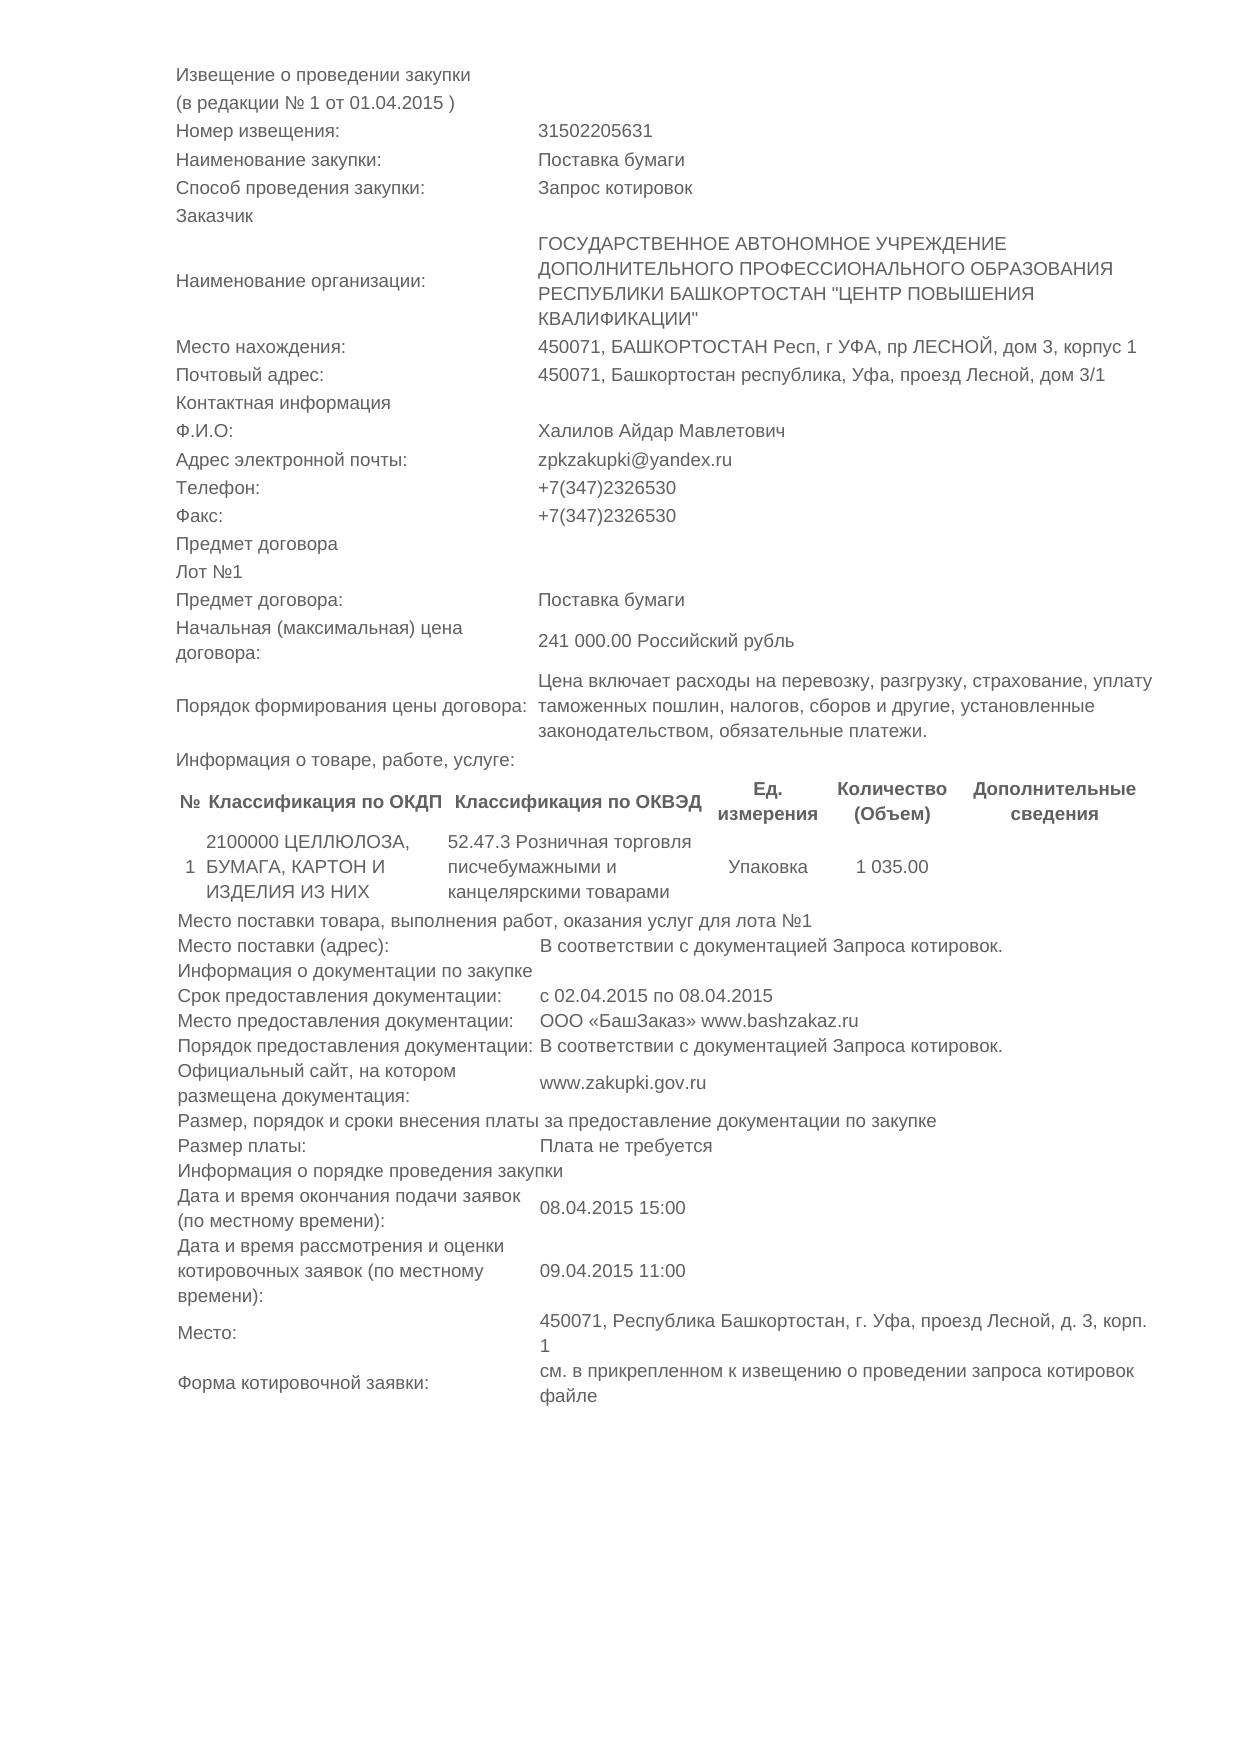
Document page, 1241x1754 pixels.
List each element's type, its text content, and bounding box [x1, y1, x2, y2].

table_cell Халилов Айдар Мавлетович [536, 415, 1158, 443]
table_cell В соответствии с документацией Запроса котировок. [536, 1031, 1158, 1056]
table_cell Место предоставления документации: [174, 1006, 536, 1031]
table_cell ГОСУДАРСТВЕННОЕ АВТОНОМНОЕ УЧРЕЖДЕНИЕ ДОПОЛНИТЕЛЬНОГО ПРОФЕССИОНАЛЬНОГО ОБРАЗОВАНИЯ РЕСПУБЛИКИ БАШКОРТОСТАН "ЦЕНТР ПОВЫШЕНИЯ КВАЛИФИКАЦИИ" [536, 228, 1158, 331]
table_cell Начальная (максимальная) цена договора: [174, 612, 536, 665]
table_cell Порядок предоставления документации: [174, 1031, 536, 1056]
table_cell Поставка бумаги [536, 584, 1158, 612]
table_cell +7(347)2326530 [536, 472, 1158, 500]
table_cell Контактная информация [174, 387, 1158, 415]
table_cell 450071, Республика Башкортостан, г. Уфа, проезд Лесной, д. 3, корп. 1 [536, 1306, 1158, 1356]
table_header Извещение о проведении закупки [174, 59, 1158, 87]
table_cell Адрес электронной почты: [174, 444, 536, 472]
table_cell (в редакции № 1 от 01.04.2015 ) [174, 87, 1158, 115]
table_cell Информация о порядке проведения закупки [174, 1156, 1158, 1181]
table_cell с 02.04.2015 по 08.04.2015 [536, 981, 1158, 1006]
table_cell 450071, БАШКОРТОСТАН Респ, г УФА, пр ЛЕСНОЙ, дом 3, корпус 1 [536, 331, 1158, 359]
table_cell Место нахождения: [174, 331, 536, 359]
table_cell 450071, Башкортостан республика, Уфа, проезд Лесной, дом 3/1 [536, 359, 1158, 387]
table_cell В соответствии с документацией Запроса котировок. [536, 931, 1158, 956]
table_cell zpkzakupki@yandex.ru [536, 444, 1158, 472]
table_cell см. в прикрепленном к извещению о проведении запроса котировок файле [536, 1356, 1158, 1406]
table_cell Факс: [174, 500, 536, 528]
table_cell Место: [174, 1306, 536, 1356]
table_cell Заказчик [174, 200, 1158, 228]
table_cell +7(347)2326530 [536, 500, 1158, 528]
table_cell Способ проведения закупки: [174, 172, 536, 200]
table_cell Информация о товаре, работе, услуге: [174, 744, 1158, 772]
table_cell Наименование закупки: [174, 144, 536, 172]
table_cell Ф.И.О: [174, 415, 536, 443]
table_cell Телефон: [174, 472, 536, 500]
table_cell 08.04.2015 15:00 [536, 1181, 1158, 1231]
table_cell Поставка бумаги [536, 144, 1158, 172]
table_cell Форма котировочной заявки: [174, 1356, 536, 1406]
table_cell [174, 772, 1158, 906]
table_cell ООО «БашЗаказ» www.bashzakaz.ru [536, 1006, 1158, 1031]
table_cell Размер платы: [174, 1131, 536, 1156]
table_cell Предмет договора: [174, 584, 536, 612]
table_cell Размер, порядок и сроки внесения платы за предоставление документации по закупке [174, 1106, 1158, 1131]
table_cell Лот №1 [174, 556, 1158, 584]
table_cell Информация о документации по закупке [174, 956, 1158, 981]
table_cell Номер извещения: [174, 115, 536, 143]
table_cell Почтовый адрес: [174, 359, 536, 387]
table_cell www.zakupki.gov.ru [536, 1056, 1158, 1106]
table_cell Плата не требуется [536, 1131, 1158, 1156]
table_cell Цена включает расходы на перевозку, разгрузку, страхование, уплату таможенных пошлин, налогов, сборов и другие, установленные законодательством, обязательные платежи. [536, 665, 1158, 743]
table_cell Официальный сайт, на котором размещена документация: [174, 1056, 536, 1106]
table_cell Срок предоставления документации: [174, 981, 536, 1006]
table_cell Порядок формирования цены договора: [174, 665, 536, 743]
table_cell Запрос котировок [536, 172, 1158, 200]
table_cell Место поставки (адрес): [174, 931, 536, 956]
table_cell Дата и время рассмотрения и оценки котировочных заявок (по местному времени): [174, 1231, 536, 1306]
table_cell Место поставки товара, выполнения работ, оказания услуг для лота №1 [174, 906, 1158, 931]
table_cell 09.04.2015 11:00 [536, 1231, 1158, 1306]
table_cell 241 000.00 Российский рубль [536, 612, 1158, 665]
table_cell Предмет договора [174, 528, 1158, 556]
table_cell Дата и время окончания подачи заявок (по местному времени): [174, 1181, 536, 1231]
table_cell Наименование организации: [174, 228, 536, 331]
table_cell 31502205631 [536, 115, 1158, 143]
